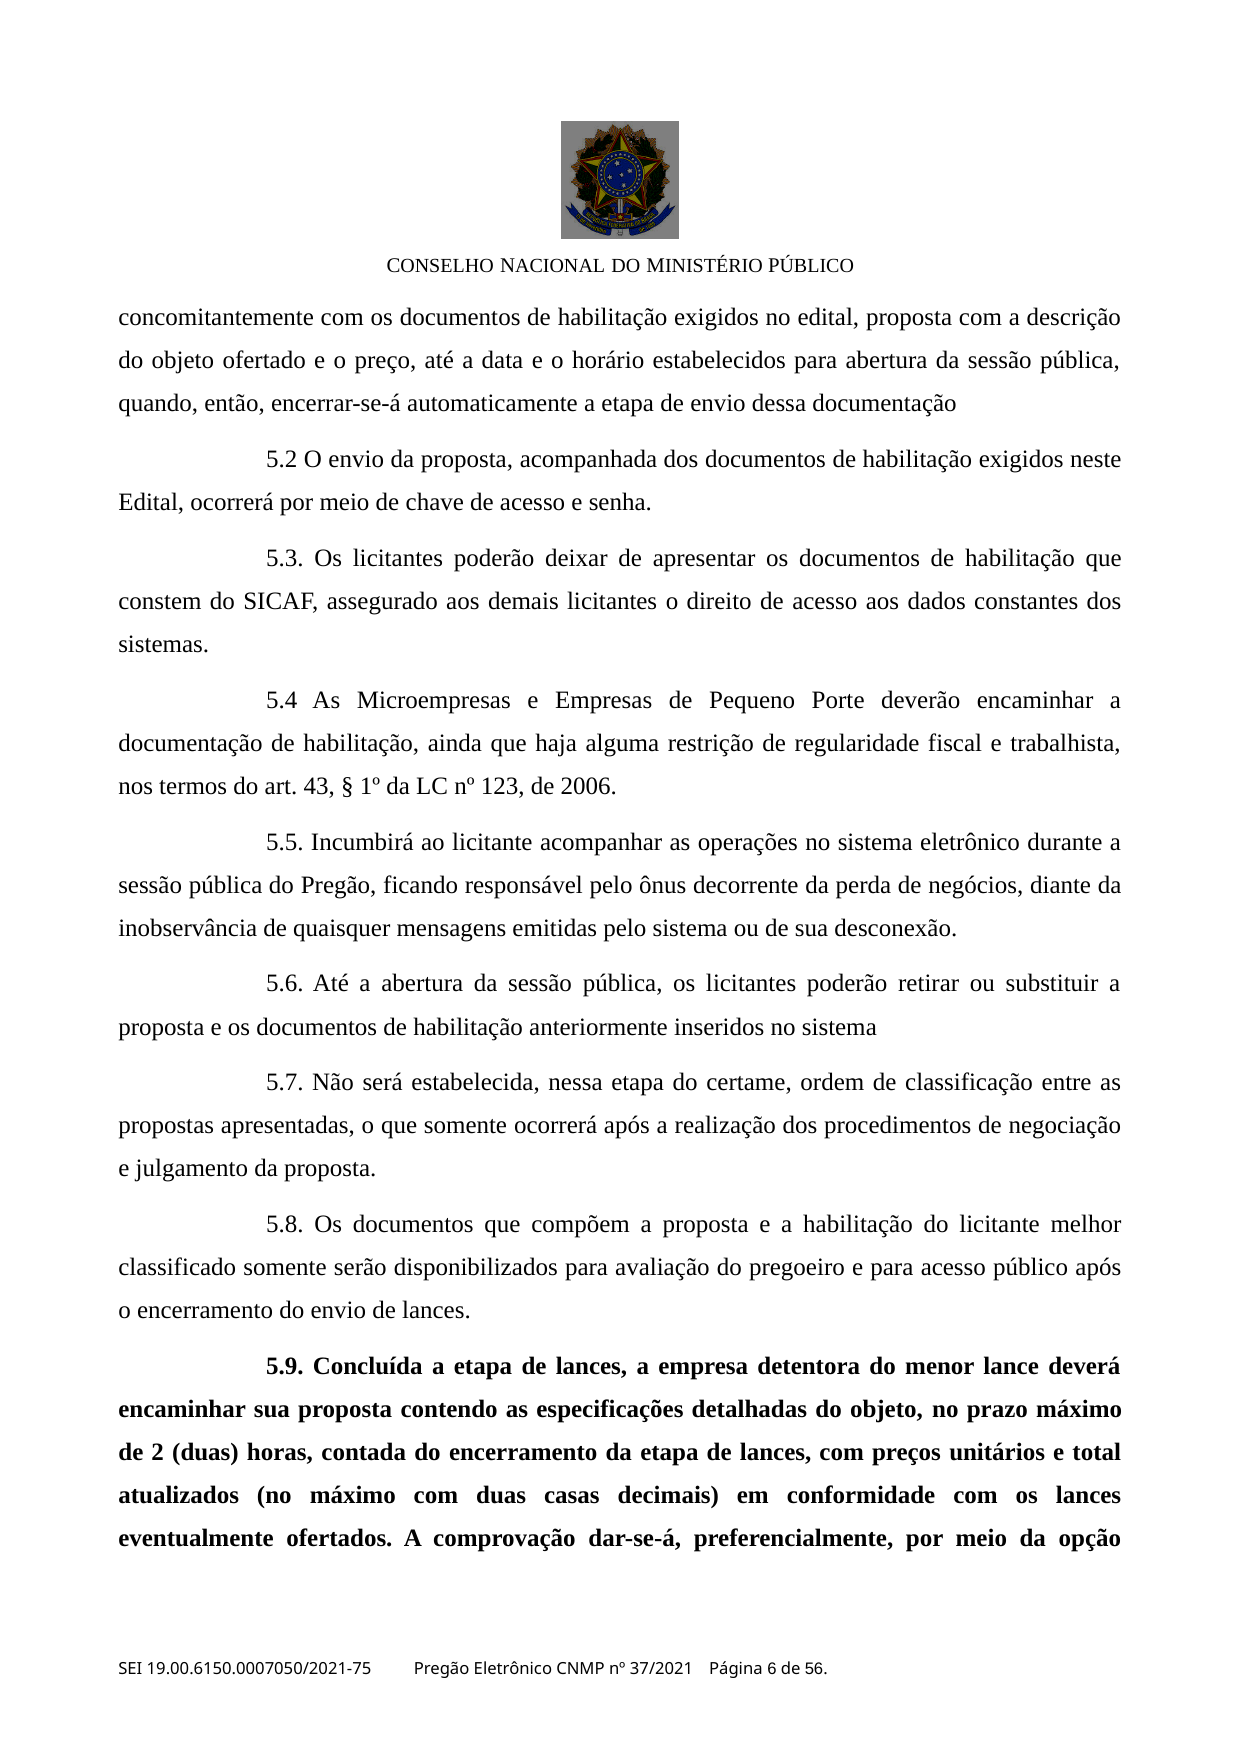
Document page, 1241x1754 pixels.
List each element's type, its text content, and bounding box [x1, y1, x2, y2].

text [118, 1351, 1122, 1552]
text 5.7. Não será estabelecida, nessa etapa do certame, ordem de classificação entre as propostas apresentadas, o que somente ocorrerá após a realização dos procedimentos de negociação e julgamento da proposta. [118, 1067, 1122, 1182]
text 5.4 As Microempresas e Empresas de Pequeno Porte deverão encaminhar a documentação de habilitação, ainda que haja alguma restrição de regularidade fiscal e trabalhista, nos termos do art. 43, § 1º da LC nº 123, de 2006. [118, 685, 1122, 800]
text 5.2 O envio da proposta, acompanhada dos documentos de habilitação exigidos neste Edital, ocorrerá por meio de chave de acesso e senha. [118, 444, 1122, 516]
text 5.3. Os licitantes poderão deixar de apresentar os documentos de habilitação que constem do SICAF, assegurado aos demais licitantes o direito de acesso aos dados constantes dos sistemas. [118, 543, 1122, 658]
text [118, 302, 1122, 417]
text 5.6. Até a abertura da sessão pública, os licitantes poderão retirar ou substituir a proposta e os documentos de habilitação anteriormente inseridos no sistema [118, 968, 1122, 1040]
text 5.8. Os documentos que compõem a proposta e a habilitação do licitante melhor classificado somente serão disponibilizados para avaliação do pregoeiro e para acesso público após o encerramento do envio de lances. [118, 1209, 1122, 1324]
text 5.5. Incumbirá ao licitante acompanhar as operações no sistema eletrônico durante a sessão pública do Pregão, ficando responsável pelo ônus decorrente da perda de negócios, diante da inobservância de quaisquer mensagens emitidas pelo sistema ou de sua desconexão. [118, 827, 1122, 942]
